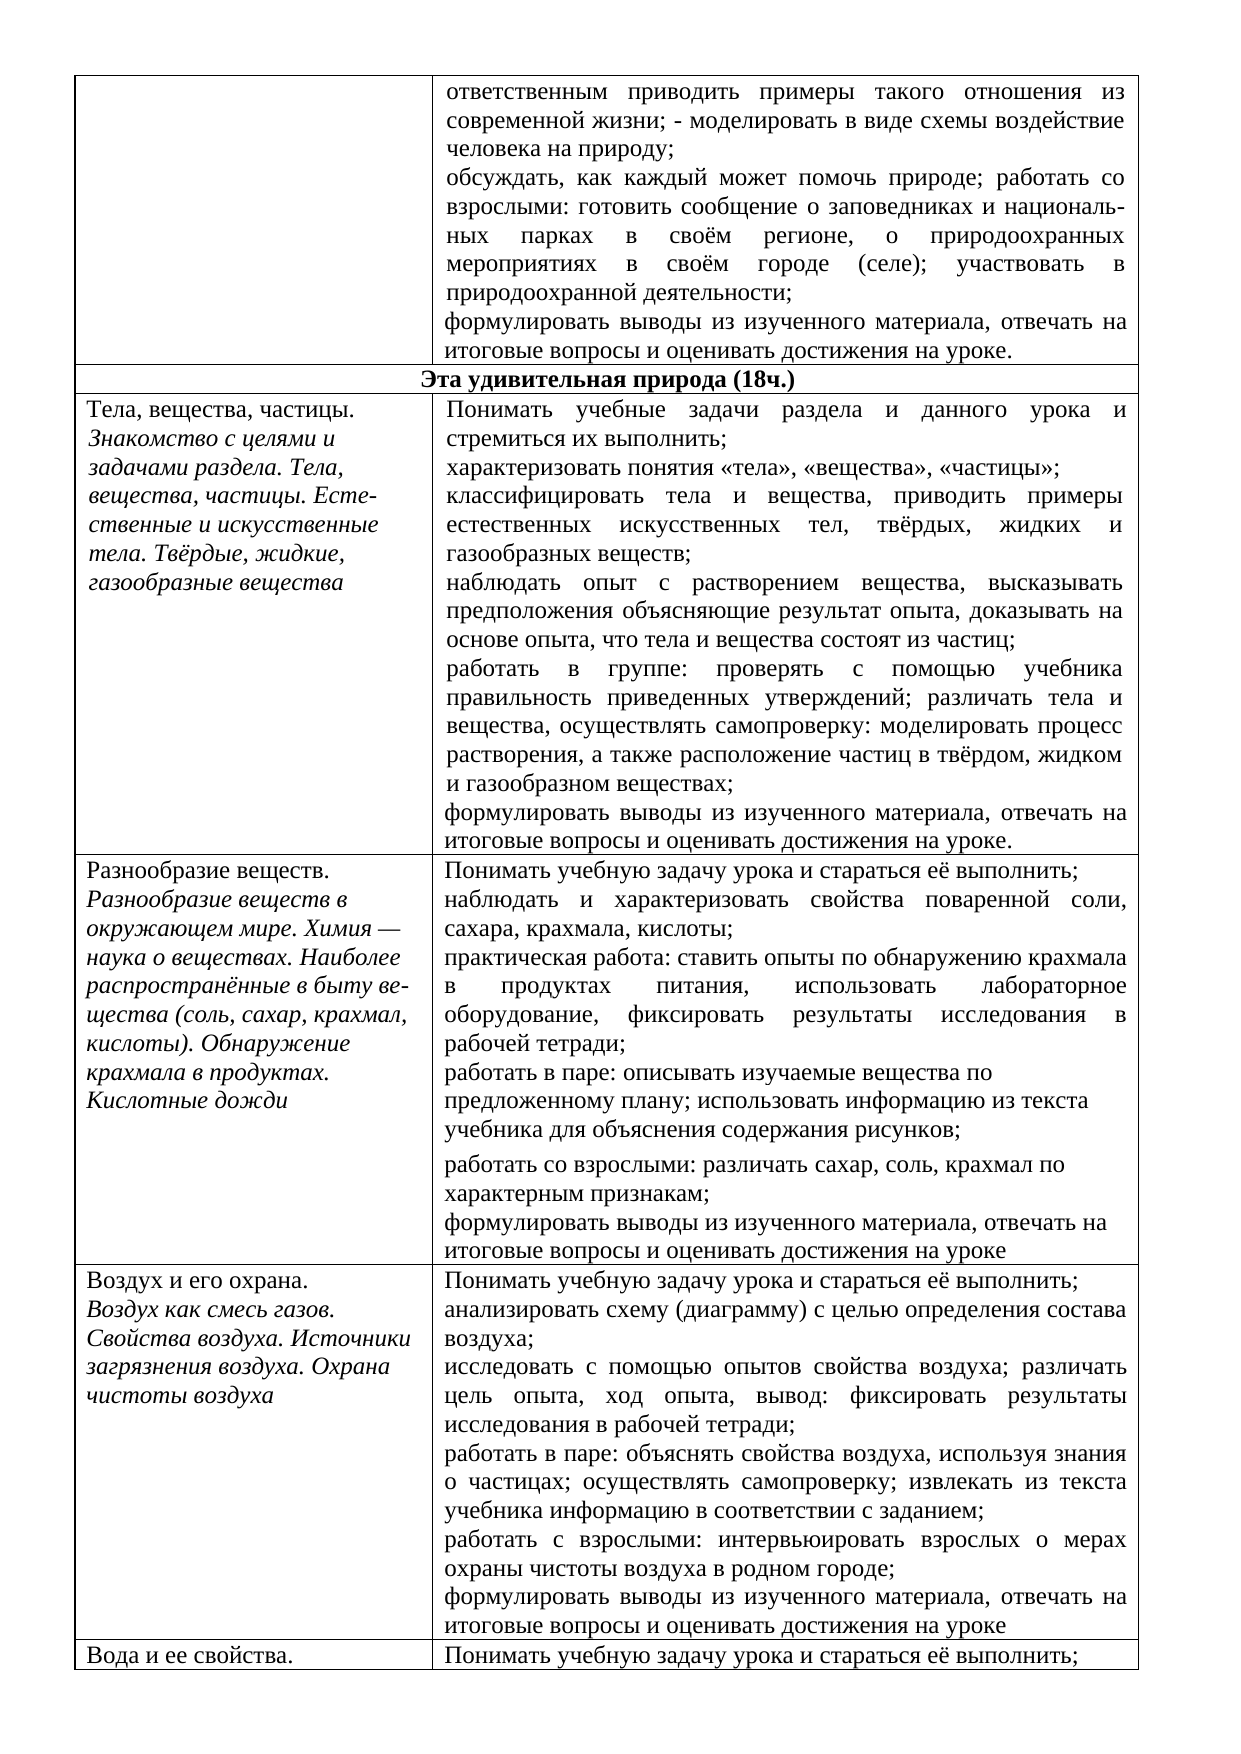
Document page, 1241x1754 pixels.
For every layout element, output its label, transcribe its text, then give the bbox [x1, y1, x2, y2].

table_cell Воздух и его охрана. Воздух как смесь газов. Свойства воздуха. Источники загрязнения воздуха. Охрана чистоты воздуха [76, 1265, 432, 1639]
table_cell Тела, вещества, частицы. Знакомство с целями и задачами раздела. Тела, вещества, частицы. Естественные и искусственные тела. Твёрдые, жидкие, газообразные вещества [76, 394, 432, 854]
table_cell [76, 1640, 432, 1669]
table_cell Понимать учебную задачу урока и стараться её выполнить; наблюдать и характеризовать свойства поваренной соли, сахара, крахмала, кислоты; практическая работа: ставить опыты по обнаружению крахмала в продуктах питания, использовать лабораторное оборудование, фиксировать результаты исследования в рабочей тетради; работать в паре: описывать изучаемые вещества по предложенному плану; использовать информацию из текста учебника для объяснения содержания рисунков; работать со взрослыми: различать сахар, соль, крахмал по характерным признакам; формулировать выводы из изученного материала, отвечать на итоговые вопросы и оценивать достижения на уроке [433, 855, 1138, 1264]
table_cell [433, 76, 1138, 363]
table_cell Эта удивительная природа (18ч.) [76, 365, 1138, 393]
table_cell Понимать учебную задачу урока и стараться её выполнить; анализировать схему (диаграмму) с целью определения состава воздуха; исследовать с помощью опытов свойства воздуха; различать цель опыта, ход опыта, вывод: фиксировать результаты исследования в рабочей тетради; работать в паре: объяснять свойства воздуха, используя знания о частицах; осуществлять самопроверку; извлекать из текста учебника информацию в соответствии с заданием; работать с взрослыми: интервьюировать взрослых о мерах охраны чистоты воздуха в родном городе; формулировать выводы из изученного материала, отвечать на итоговые вопросы и оценивать достижения на уроке [433, 1265, 1138, 1639]
table_cell Понимать учебные задачи раздела и данного урока и стремиться их выполнить; характеризовать понятия «тела», «вещества», «частицы»; классифицировать тела и вещества, приводить примеры естественных искусственных тел, твёрдых, жидких и газообразных веществ; наблюдать опыт с растворением вещества, высказывать предположения объясняющие результат опыта, доказывать на основе опыта, что тела и вещества состоят из частиц; работать в группе: проверять с помощью учебника правильность приведенных утверждений; различать тела и вещества, осуществлять самопроверку: моделировать процесс растворения, а также расположение частиц в твёрдом, жидком и газообразном веществах; формулировать выводы из изученного материала, отвечать на итоговые вопросы и оценивать достижения на уроке. [433, 394, 1138, 854]
table_cell Разнообразие веществ. Разнообразие веществ в окружающем мире. Химия — наука о веществах. Наиболее распространённые в быту вещества (соль, сахар, крахмал, кислоты). Обнаружение крахмала в продуктах. Кислотные дожди [76, 855, 432, 1264]
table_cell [76, 76, 432, 363]
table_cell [433, 1640, 1138, 1669]
